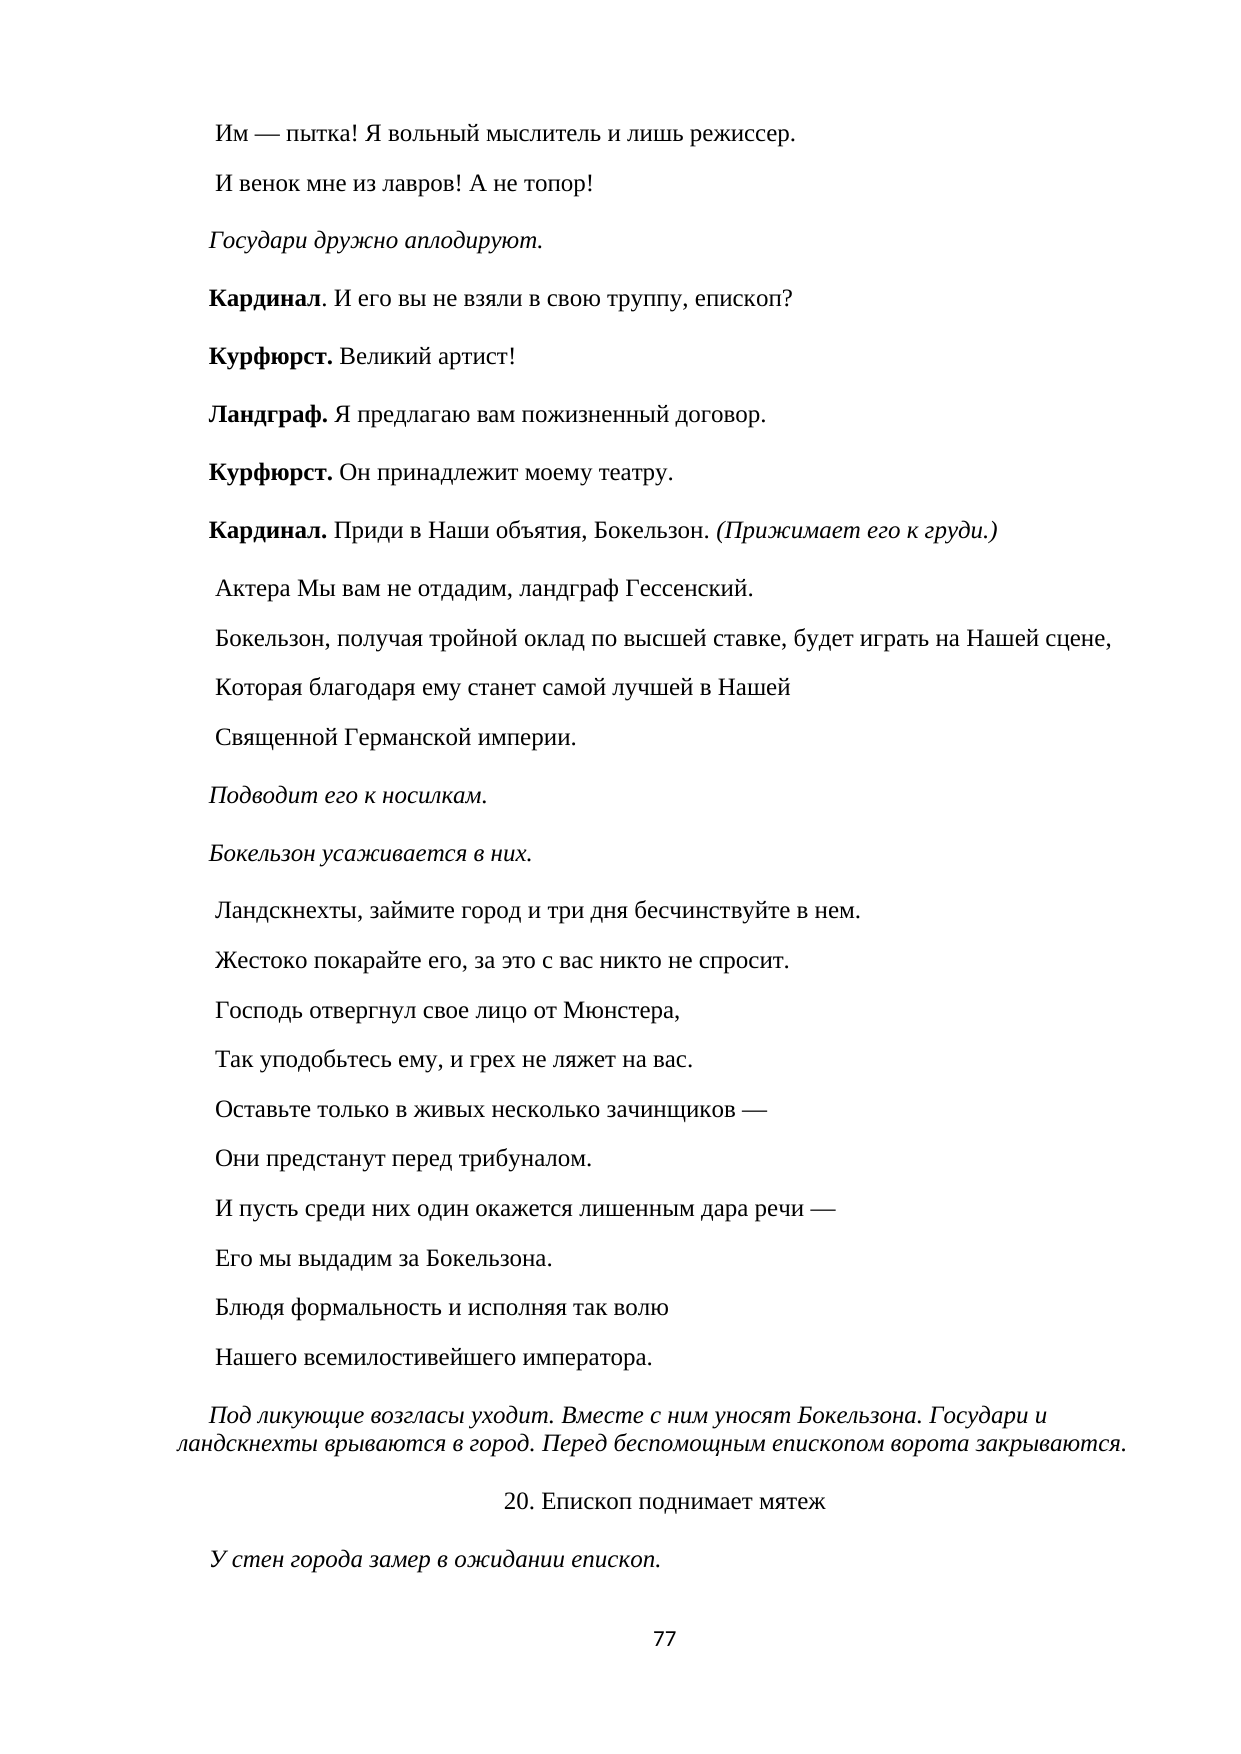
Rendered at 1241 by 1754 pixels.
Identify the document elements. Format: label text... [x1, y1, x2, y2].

text Кардинал. Приди в Наши объятия, Бокельзон. (Прижимает его к груди.) [177, 515, 1152, 544]
text Под ликующие возгласы уходит. Вместе с ним уносят Бокельзона. Государи и ландскнехты врываются в город. Перед беспомощным епископом ворота закрываются. [177, 1400, 1152, 1457]
text Которая благодаря ему станет самой лучшей в Нашей [177, 672, 1152, 701]
text Курфюрст. Великий артист! [177, 341, 1152, 370]
text Его мы выдадим за Бокельзона. [177, 1243, 1152, 1271]
text Ландскнехты, займите город и три дня бесчинствуйте в нем. [177, 896, 1152, 924]
text У стен города замер в ожидании епископ. [177, 1544, 1152, 1573]
text Так уподобьтесь ему, и грех не ляжет на вас. [177, 1044, 1152, 1073]
text Курфюрст. Он принадлежит моему театру. [177, 457, 1152, 486]
text Им — пытка! Я вольный мыслитель и лишь режиссер. [177, 118, 1152, 147]
text Кардинал. И его вы не взяли в свою труппу, епископ? [177, 283, 1152, 312]
text Жестоко покарайте его, за это с вас никто не спросит. [177, 945, 1152, 974]
text Они предстанут перед трибуналом. [177, 1143, 1152, 1172]
text 20. Епископ поднимает мятеж [177, 1486, 1152, 1515]
text И пусть среди них один окажется лишенным дара речи — [177, 1193, 1152, 1222]
text Блюдя формальность и исполняя так волю [177, 1292, 1152, 1321]
text Подводит его к носилкам. [177, 780, 1152, 808]
text Государи дружно аплодируют. [177, 226, 1152, 254]
text Актера Мы вам не отдадим, ландграф Гессенский. [177, 573, 1152, 602]
text Бокельзон, получая тройной оклад по высшей ставке, будет играть на Нашей сцене, [177, 623, 1152, 651]
text Господь отвергнул свое лицо от Мюнстера, [177, 995, 1152, 1023]
text Нашего всемилостивейшего императора. [177, 1342, 1152, 1371]
text Священной Германской империи. [177, 722, 1152, 751]
text Ландграф. Я предлагаю вам пожизненный договор. [177, 399, 1152, 428]
text Бокельзон усаживается в них. [177, 838, 1152, 866]
text И венок мне из лавров! А не топор! [177, 168, 1152, 196]
text Оставьте только в живых несколько зачинщиков — [177, 1094, 1152, 1123]
